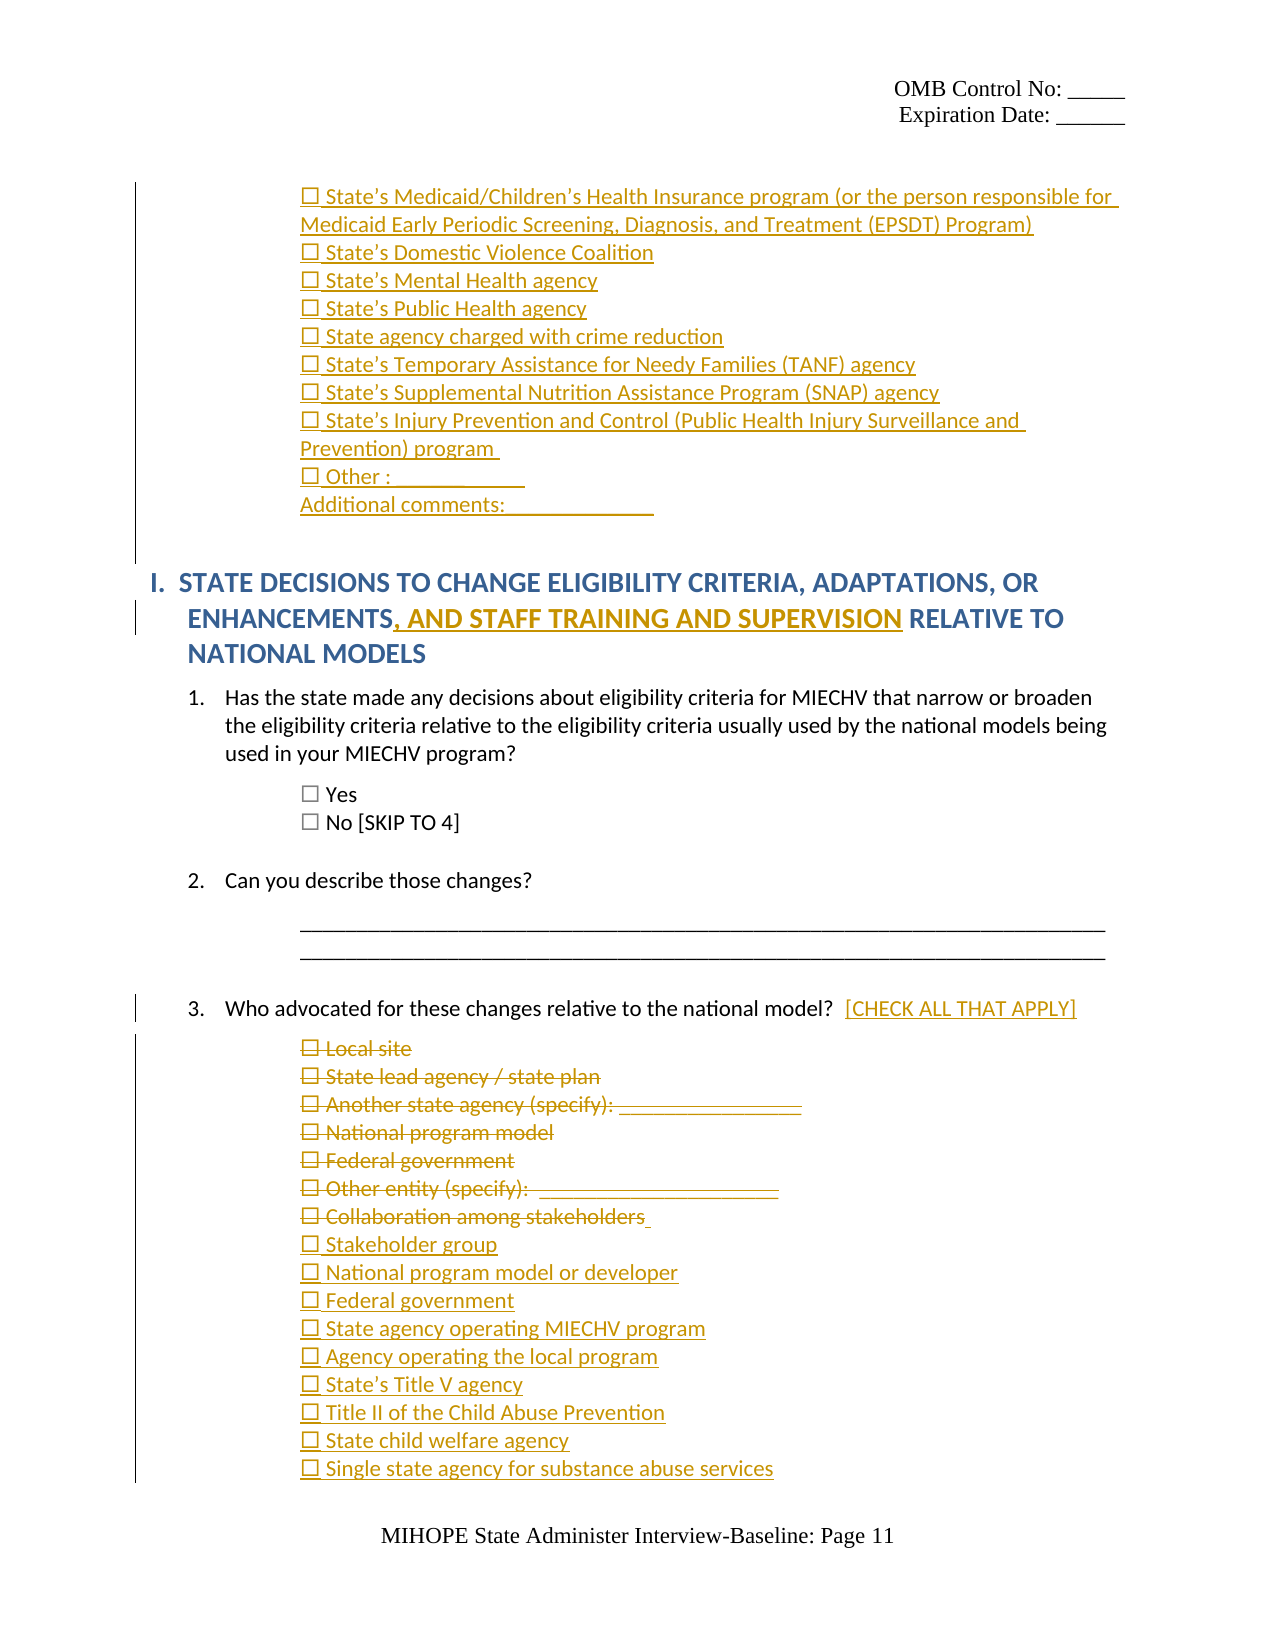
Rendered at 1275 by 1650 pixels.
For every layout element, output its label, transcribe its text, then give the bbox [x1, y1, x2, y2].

list Yes [300, 780, 1125, 808]
list No [SKIP TO 4] [300, 808, 1125, 836]
list Has the state made any decisions about eligibility criteria for MIECHV that narrow or broaden the eligibility criteria relative to the eligibility criteria usually used by the national models being used in your MIECHV program? [187, 683, 1125, 768]
list Can you describe those changes? [187, 867, 1125, 895]
text I. STATE DECISIONS TO CHANGE ELIGIBILITY CRITERIA, ADAPTATIONS, OR ENHANCEMENTS RELATIVE TO NATIONAL MODELS [150, 564, 1125, 671]
list Who advocated for these changes relative to the national model? [187, 994, 1125, 1022]
